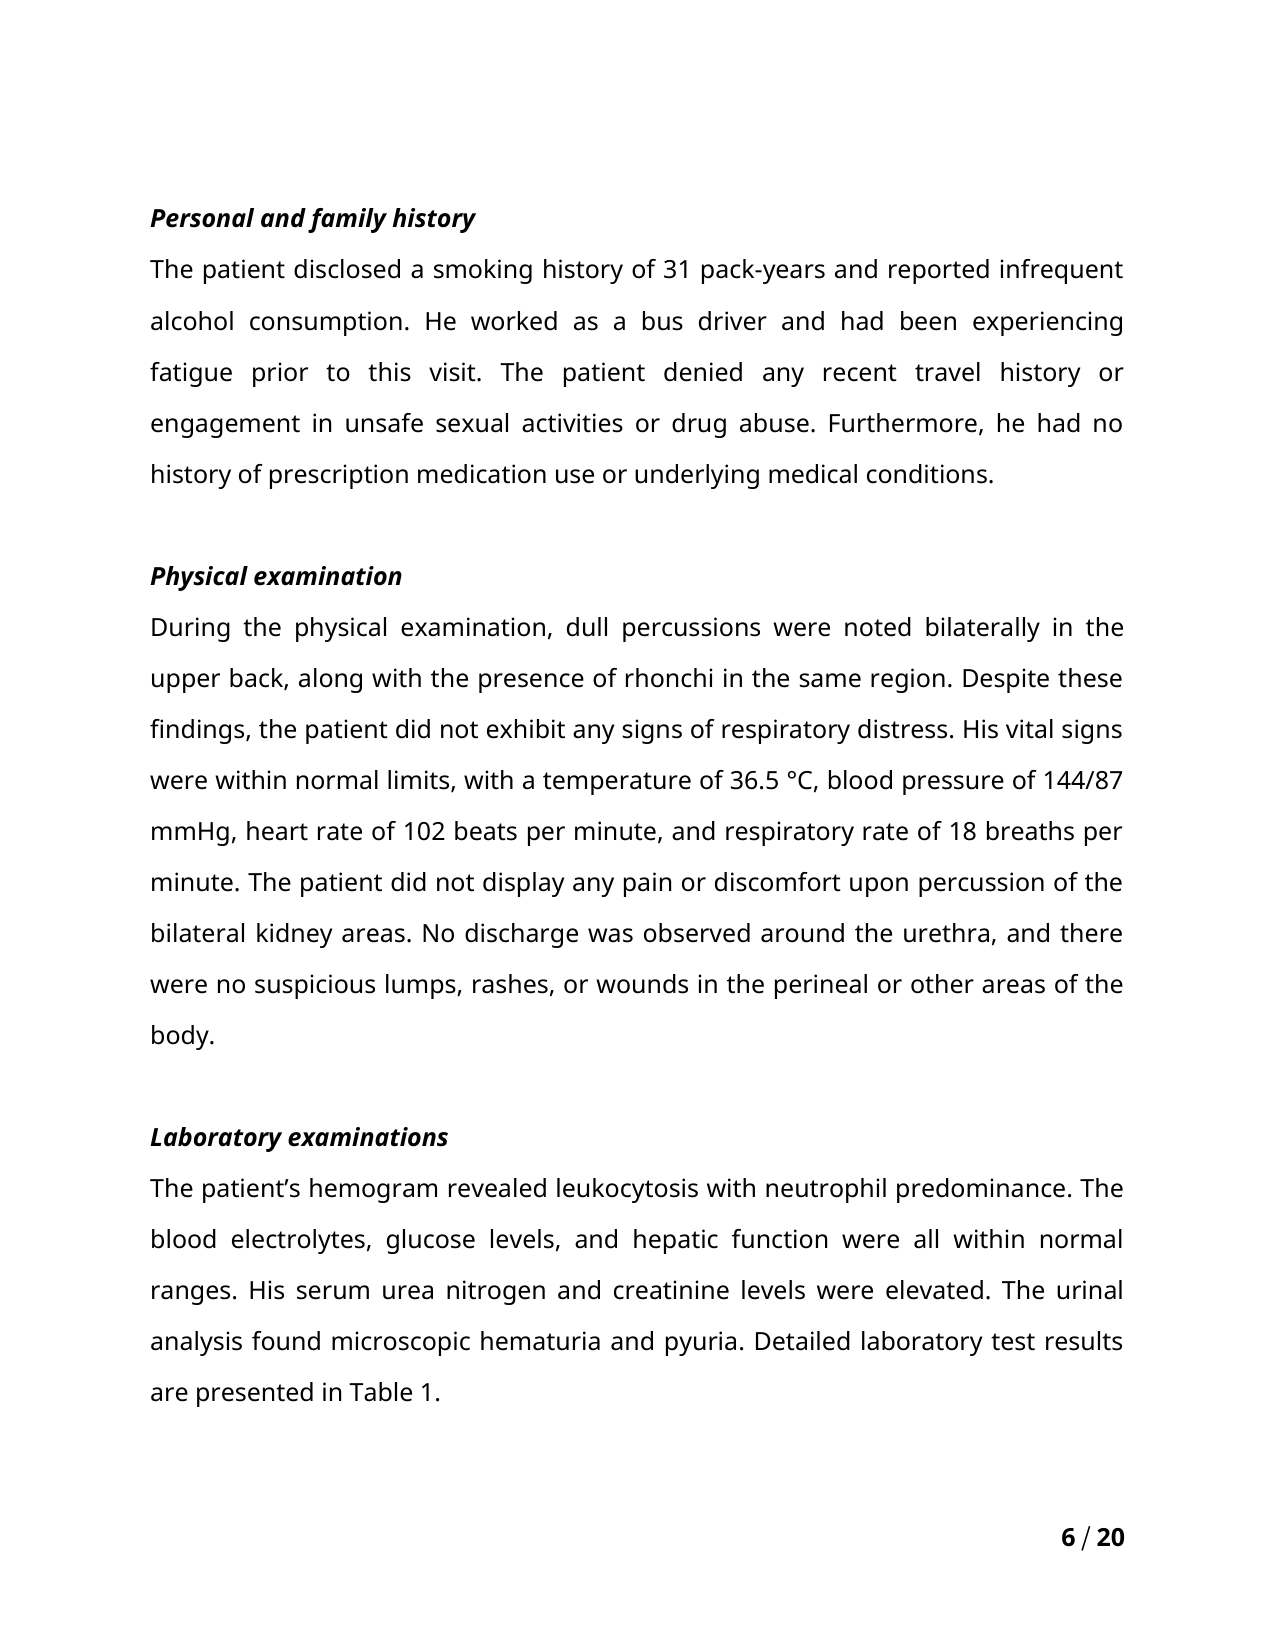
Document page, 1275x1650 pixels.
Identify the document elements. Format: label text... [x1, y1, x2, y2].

text Laboratory examinations [150, 1120, 1125, 1154]
text The patient’s hemogram revealed leukocytosis with neutrophil predominance. The blood electrolytes, glucose levels, and hepatic function were all within normal ranges. His serum urea nitrogen and creatinine levels were elevated. The urinal analysis found microscopic hematuria and pyuria. Detailed laboratory test results are presented in Table 1. [150, 1171, 1125, 1409]
text During the physical examination, dull percussions were noted bilaterally in the upper back, along with the presence of rhonchi in the same region. Despite these findings, the patient did not exhibit any signs of respiratory distress. His vital signs were within normal limits, with a temperature of 36.5 °C, blood pressure of 144/87 mmHg, heart rate of 102 beats per minute, and respiratory rate of 18 breaths per minute. The patient did not display any pain or discomfort upon percussion of the bilateral kidney areas. No discharge was observed around the urethra, and there were no suspicious lumps, rashes, or wounds in the perineal or other areas of the body. [150, 609, 1125, 1052]
text The patient disclosed a smoking history of 31 pack-years and reported infrequent alcohol consumption. He worked as a bus driver and had been experiencing fatigue prior to this visit. The patient denied any recent travel history or engagement in unsafe sexual activities or drug abuse. Furthermore, he had no history of prescription medication use or underlying medical conditions. [150, 252, 1125, 490]
text Personal and family history [150, 201, 1125, 235]
text Physical examination [150, 558, 1125, 592]
